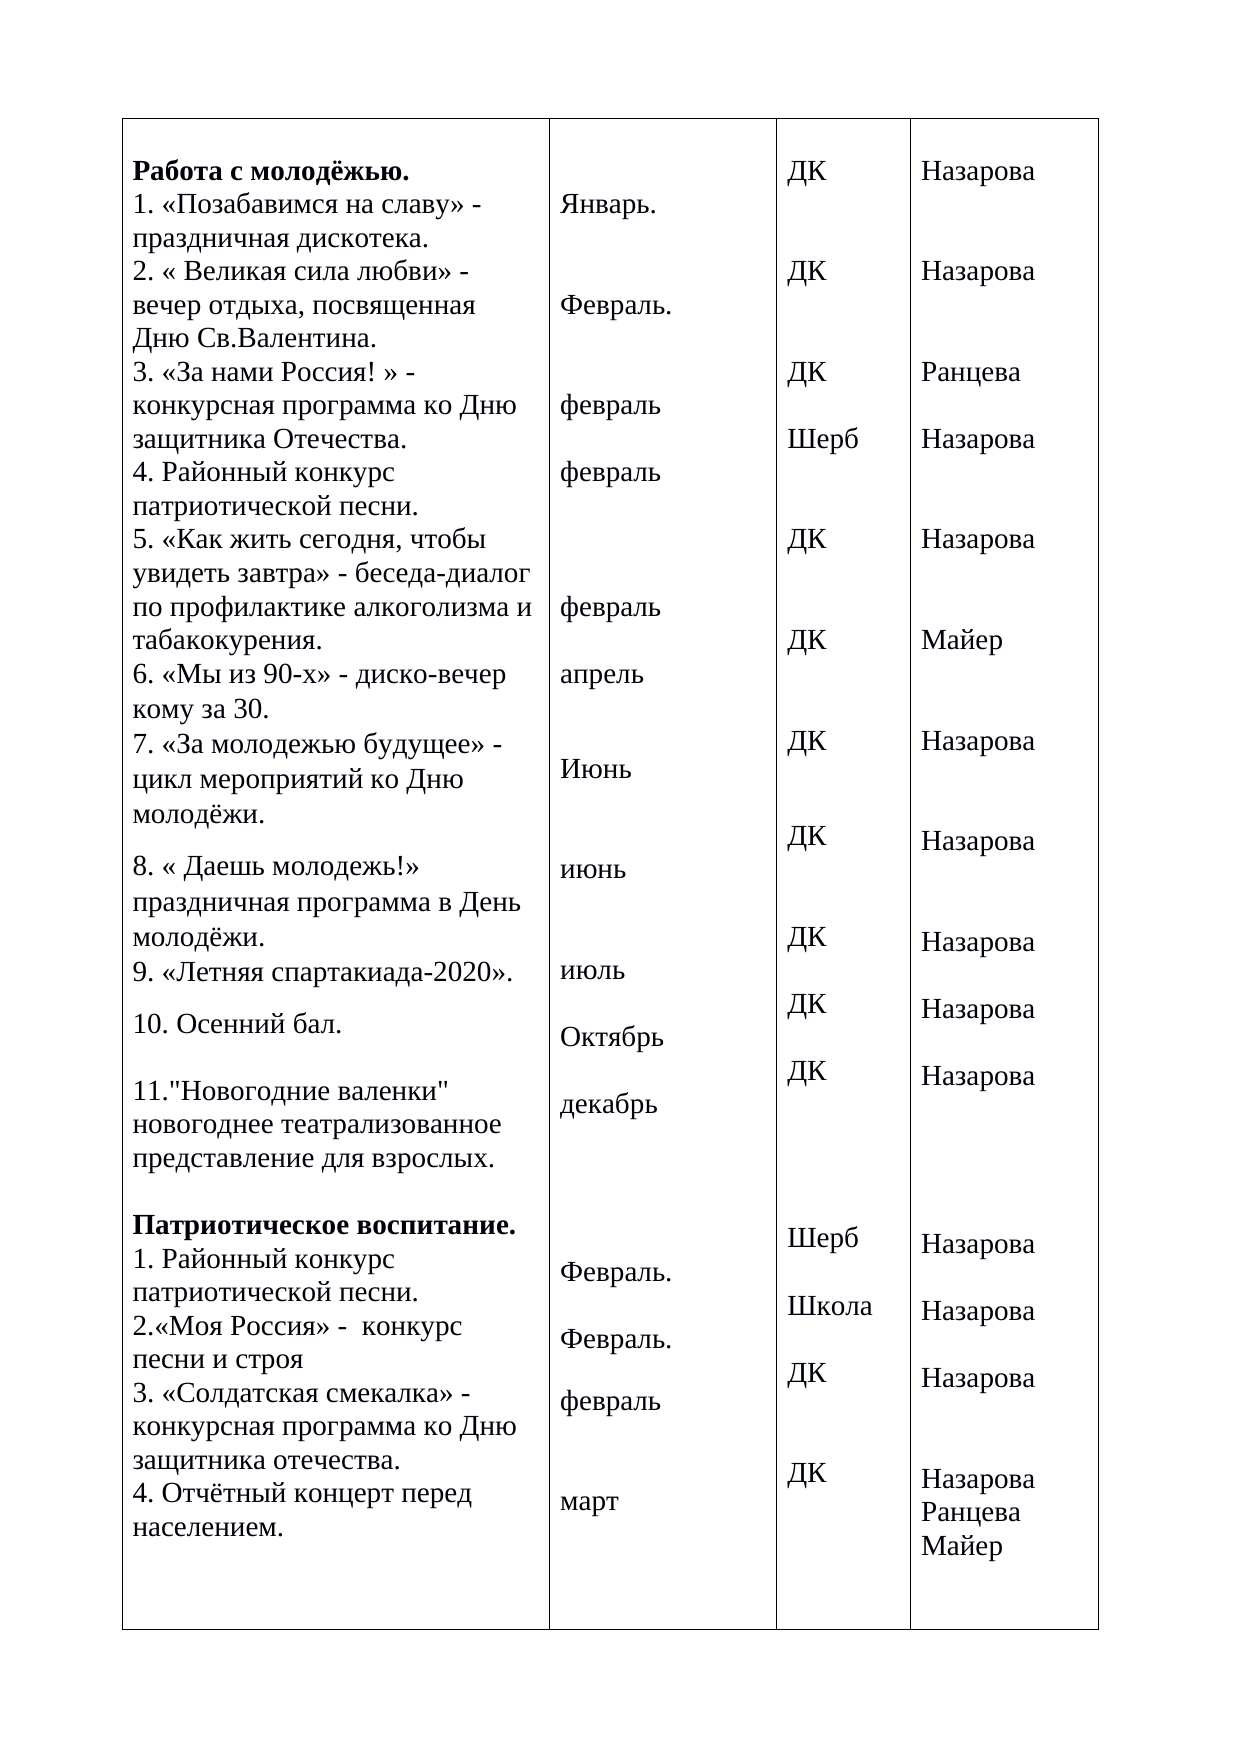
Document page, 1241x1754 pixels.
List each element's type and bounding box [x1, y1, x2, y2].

table_cell [777, 119, 910, 1628]
table_cell [911, 119, 1098, 1628]
table_cell [550, 119, 776, 1628]
table_cell [123, 119, 549, 1628]
